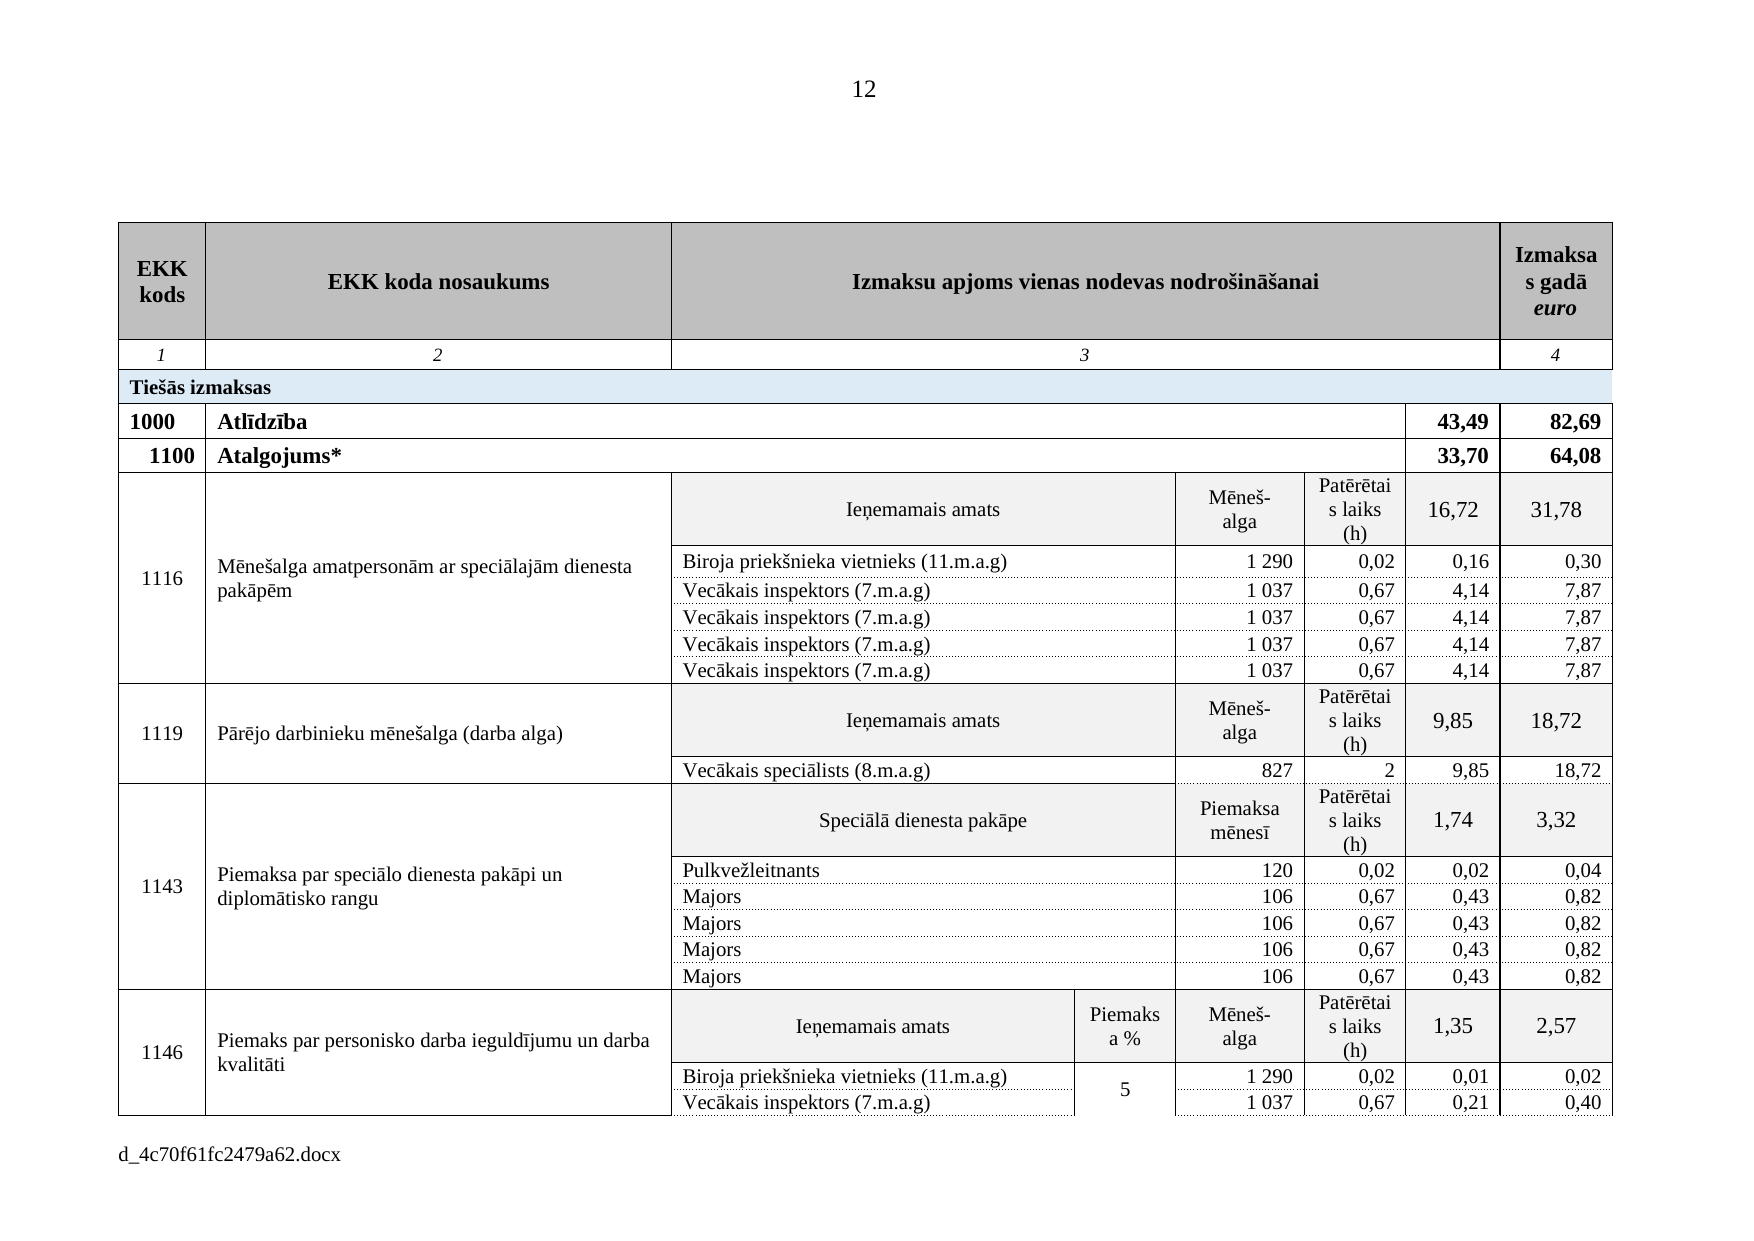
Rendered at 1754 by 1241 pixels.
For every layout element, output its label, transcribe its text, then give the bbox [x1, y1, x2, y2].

table_cell 7,87 [1501, 656, 1612, 683]
table_cell 1 037 [1176, 577, 1304, 603]
table_cell 1100 [119, 439, 205, 472]
table_cell 0,67 [1305, 962, 1405, 989]
table_cell Piemaks par personisko darba ieguldījumu un darba kvalitāti [206, 990, 671, 1115]
table_cell Mēneš- alga [1176, 684, 1304, 756]
table_cell 1000 [119, 404, 205, 438]
table_cell Mēneš- alga [1176, 990, 1304, 1062]
table_cell 0,43 [1406, 909, 1499, 936]
table_cell 1 [119, 340, 205, 369]
table_cell 7,87 [1501, 577, 1612, 603]
table_cell Vecākais inspektors (7.m.a.g) [672, 656, 1175, 683]
table_cell Biroja priekšnieka vietnieks (11.m.a.g) [672, 546, 1175, 577]
table_cell Mēneš- alga [1176, 473, 1304, 545]
table_cell 0,21 [1406, 1089, 1499, 1115]
table_cell 33,70 [1406, 439, 1499, 472]
table_cell 106 [1176, 909, 1304, 936]
table_cell 0,67 [1305, 577, 1405, 603]
table_cell 4,14 [1406, 603, 1499, 630]
table_header Izmaksu apjoms vienas nodevas nodrošināšanai [672, 223, 1499, 339]
table_cell Vecākais inspektors (7.m.a.g) [672, 1089, 1074, 1115]
table_cell 0,67 [1305, 909, 1405, 936]
table_cell Piemaksa mēnesī [1176, 783, 1304, 856]
table_cell 4 [1501, 340, 1612, 369]
table_cell 7,87 [1501, 603, 1612, 630]
table_cell 106 [1176, 883, 1304, 909]
table_cell 0,67 [1305, 630, 1405, 656]
table_cell 1119 [119, 684, 205, 783]
table_cell 0,02 [1501, 1063, 1612, 1088]
table_cell 4,14 [1406, 656, 1499, 683]
table_cell 3 [672, 340, 1499, 369]
table_cell Tiešās izmaksas [119, 370, 1612, 403]
table_cell 9,85 [1406, 684, 1499, 756]
table_cell Patērētais laiks (h) [1305, 990, 1405, 1062]
table_cell 106 [1176, 962, 1304, 989]
table_cell Majors [672, 962, 1175, 989]
table_cell Atalgojums* [206, 439, 1405, 472]
table_cell 18,72 [1501, 684, 1612, 756]
table_cell 1,35 [1406, 990, 1499, 1062]
table_cell 0,82 [1501, 962, 1612, 989]
table_cell Patērētais laiks (h) [1305, 783, 1405, 856]
table_cell Atlīdzība [206, 404, 1405, 438]
table_cell 1116 [119, 473, 205, 683]
table_cell 2 [206, 340, 671, 369]
table_cell 0,40 [1501, 1089, 1612, 1115]
table_cell Ieņemamais amats [672, 990, 1074, 1062]
table_cell 827 [1176, 757, 1304, 783]
table_cell 18,72 [1501, 757, 1612, 783]
table_cell Majors [672, 909, 1175, 936]
table_cell Majors [672, 936, 1175, 962]
table_cell 43,49 [1406, 404, 1499, 438]
table_cell 0,67 [1305, 656, 1405, 683]
table_cell 1 037 [1176, 630, 1304, 656]
table_cell 0,67 [1305, 1089, 1405, 1115]
table_cell 1143 [119, 784, 205, 989]
table_cell 16,72 [1406, 473, 1499, 545]
table_cell 0,16 [1406, 546, 1499, 577]
table_cell Vecākais inspektors (7.m.a.g) [672, 630, 1175, 656]
table_cell 1,74 [1406, 783, 1499, 856]
table_cell 0,43 [1406, 936, 1499, 962]
table_cell 0,67 [1305, 936, 1405, 962]
table_cell 64,08 [1501, 439, 1612, 472]
table_cell 2,57 [1501, 990, 1612, 1062]
table_cell Biroja priekšnieka vietnieks (11.m.a.g) [672, 1063, 1074, 1088]
table_cell 9,85 [1406, 757, 1499, 783]
table_cell Vecākais inspektors (7.m.a.g) [672, 577, 1175, 603]
table_cell 0,01 [1406, 1063, 1499, 1088]
table_cell Piemaksa par speciālo dienesta pakāpi un diplomātisko rangu [206, 784, 671, 989]
table_cell 0,82 [1501, 909, 1612, 936]
table_cell 7,87 [1501, 630, 1612, 656]
table_cell 1 037 [1176, 656, 1304, 683]
table_header EKK kods [119, 223, 205, 339]
table_cell 0,43 [1406, 883, 1499, 909]
table_cell 0,82 [1501, 936, 1612, 962]
table_cell 0,02 [1305, 1063, 1405, 1088]
table_cell Piemaksa % [1075, 990, 1175, 1062]
table_cell 0,67 [1305, 883, 1405, 909]
table_cell Majors [672, 883, 1175, 909]
table_cell 0,43 [1406, 962, 1499, 989]
table_cell Pulkvežleitnants [672, 857, 1175, 882]
table_cell Patērētais laiks (h) [1305, 684, 1405, 756]
table_cell 0,04 [1501, 857, 1612, 882]
table_cell 5 [1075, 1063, 1175, 1115]
table_cell Speciālā dienesta pakāpe [672, 784, 1175, 856]
table_cell 0,30 [1501, 546, 1612, 577]
table_cell 1146 [119, 990, 205, 1115]
table_cell 4,14 [1406, 630, 1499, 656]
table_cell 0,67 [1305, 603, 1405, 630]
table_cell Mēnešalga amatpersonām ar speciālajām dienesta pakāpēm [206, 473, 671, 683]
table_cell 1 290 [1176, 546, 1304, 577]
table_cell Vecākais inspektors (7.m.a.g) [672, 603, 1175, 630]
table_cell 31,78 [1501, 473, 1612, 545]
table_cell 3,32 [1501, 783, 1612, 856]
table_cell 0,02 [1305, 857, 1405, 882]
table_cell 2 [1305, 757, 1405, 783]
table_cell 0,02 [1406, 857, 1499, 882]
table_cell 1 037 [1176, 603, 1304, 630]
table_cell Patērētais laiks (h) [1305, 473, 1405, 545]
table_cell 106 [1176, 936, 1304, 962]
table_cell 82,69 [1501, 404, 1612, 438]
table_cell 4,14 [1406, 577, 1499, 603]
table_header EKK koda nosaukums [206, 223, 671, 339]
table_cell Ieņemamais amats [672, 684, 1175, 756]
table_cell Vecākais speciālists (8.m.a.g) [672, 757, 1175, 783]
table_cell 0,82 [1501, 883, 1612, 909]
table_cell 1 037 [1176, 1089, 1304, 1115]
table_cell 120 [1176, 857, 1304, 882]
table_cell 1 290 [1176, 1063, 1304, 1088]
table_cell 0,02 [1305, 546, 1405, 577]
table_cell Ieņemamais amats [672, 473, 1175, 545]
table_cell Pārējo darbinieku mēnešalga (darba alga) [206, 684, 671, 783]
table_header Izmaksas gadā euro [1501, 223, 1612, 339]
